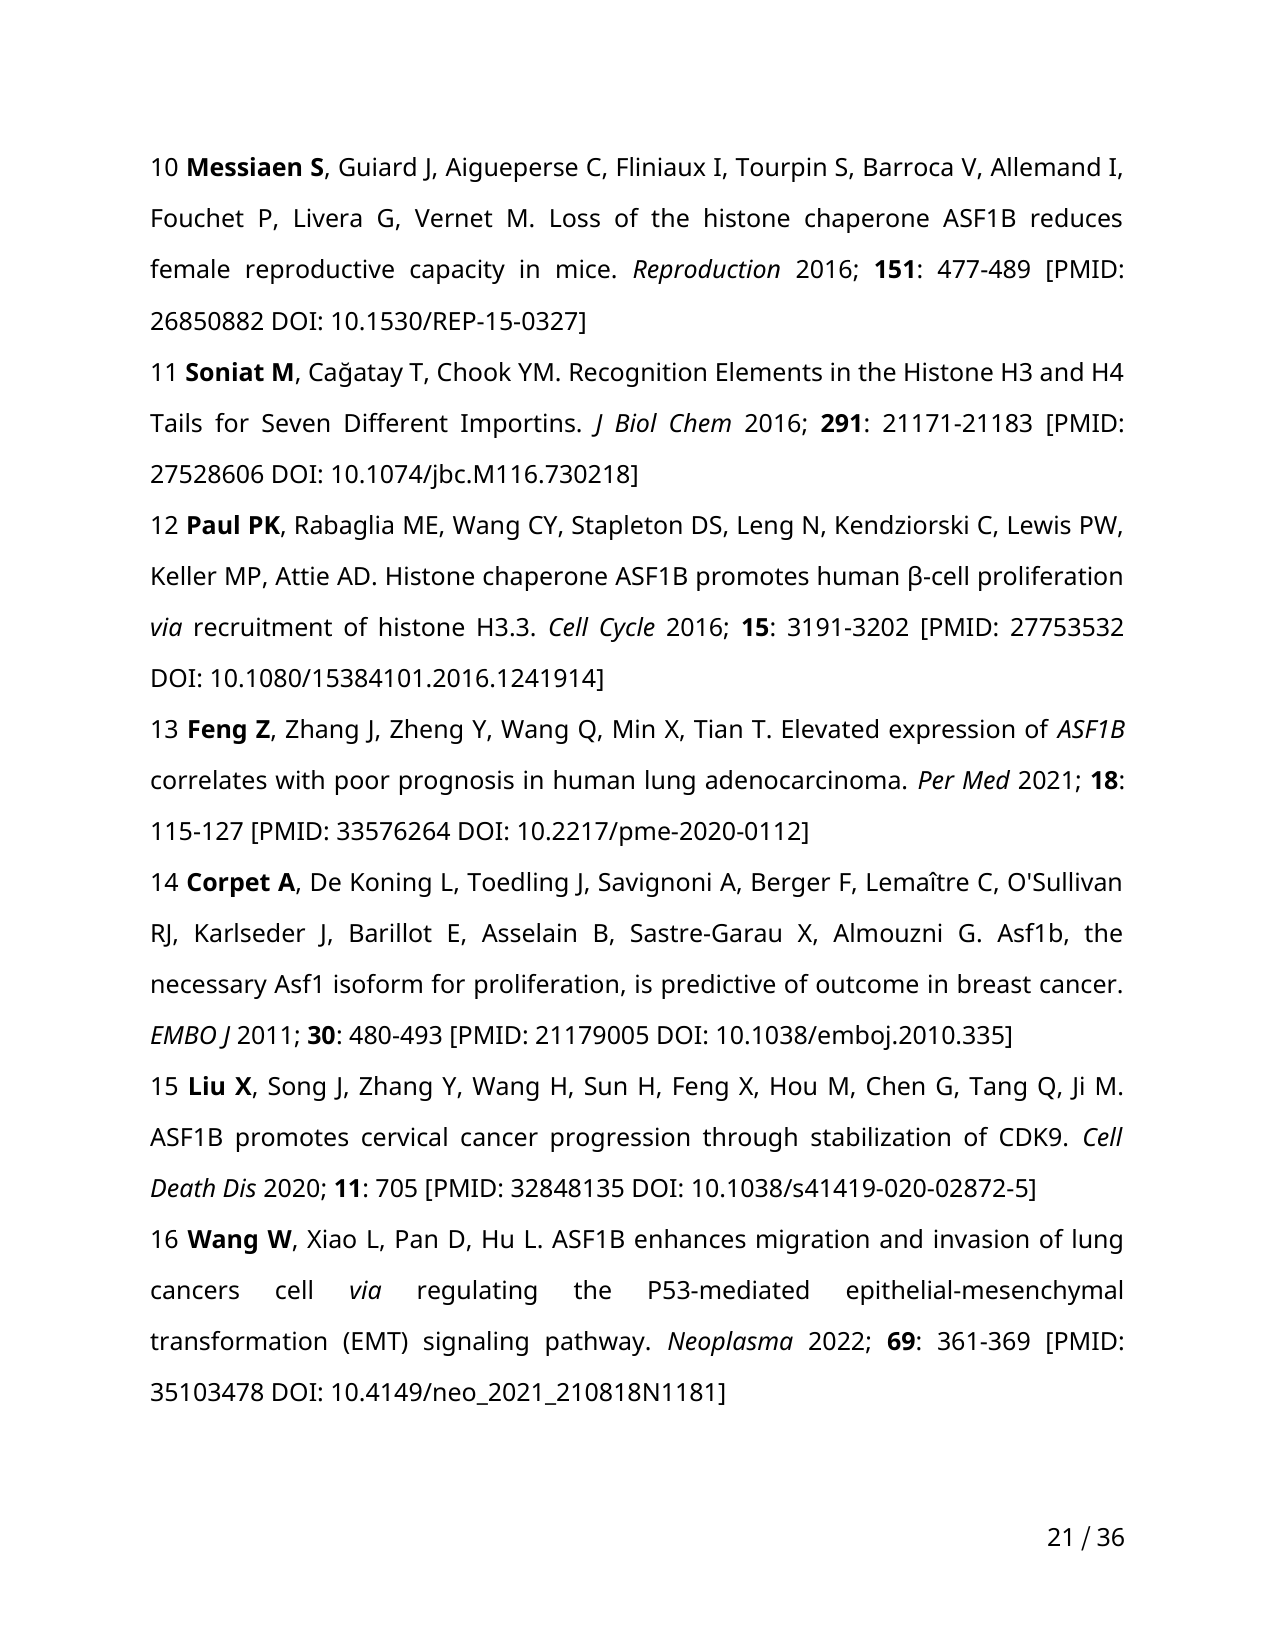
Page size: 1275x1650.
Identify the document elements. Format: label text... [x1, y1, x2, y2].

text 10 Messiaen S, Guiard J, Aigueperse C, Fliniaux I, Tourpin S, Barroca V, Allemand I, Fouchet P, Livera G, Vernet M. Loss of the histone chaperone ASF1B reduces female reproductive capacity in mice. Reproduction 2016; 151: 477-489 [PMID: 26850882 DOI: 10.1530/REP-15-0327] [150, 150, 1125, 337]
text 14 Corpet A, De Koning L, Toedling J, Savignoni A, Berger F, Lemaître C, O'Sullivan RJ, Karlseder J, Barillot E, Asselain B, Sastre-Garau X, Almouzni G. Asf1b, the necessary Asf1 isoform for proliferation, is predictive of outcome in breast cancer. EMBO J 2011; 30: 480-493 [PMID: 21179005 DOI: 10.1038/emboj.2010.335] [150, 864, 1125, 1052]
text 11 Soniat M, Cağatay T, Chook YM. Recognition Elements in the Histone H3 and H4 Tails for Seven Different Importins. J Biol Chem 2016; 291: 21171-21183 [PMID: 27528606 DOI: 10.1074/jbc.M116.730218] [150, 354, 1125, 490]
text 12 Paul PK, Rabaglia ME, Wang CY, Stapleton DS, Leng N, Kendziorski C, Lewis PW, Keller MP, Attie AD. Histone chaperone ASF1B promotes human β-cell proliferation via recruitment of histone H3.3. Cell Cycle 2016; 15: 3191-3202 [PMID: 27753532 DOI: 10.1080/15384101.2016.1241914] [150, 507, 1125, 694]
text 16 Wang W, Xiao L, Pan D, Hu L. ASF1B enhances migration and invasion of lung cancers cell via regulating the P53-mediated epithelial-mesenchymal transformation (EMT) signaling pathway. Neoplasma 2022; 69: 361-369 [PMID: 35103478 DOI: 10.4149/neo_2021_210818N1181] [150, 1222, 1125, 1409]
text 13 Feng Z, Zhang J, Zheng Y, Wang Q, Min X, Tian T. Elevated expression of ASF1B correlates with poor prognosis in human lung adenocarcinoma. Per Med 2021; 18: 115-127 [PMID: 33576264 DOI: 10.2217/pme-2020-0112] [150, 711, 1125, 848]
text 15 Liu X, Song J, Zhang Y, Wang H, Sun H, Feng X, Hou M, Chen G, Tang Q, Ji M. ASF1B promotes cervical cancer progression through stabilization of CDK9. Cell Death Dis 2020; 11: 705 [PMID: 32848135 DOI: 10.1038/s41419-020-02872-5] [150, 1069, 1125, 1205]
